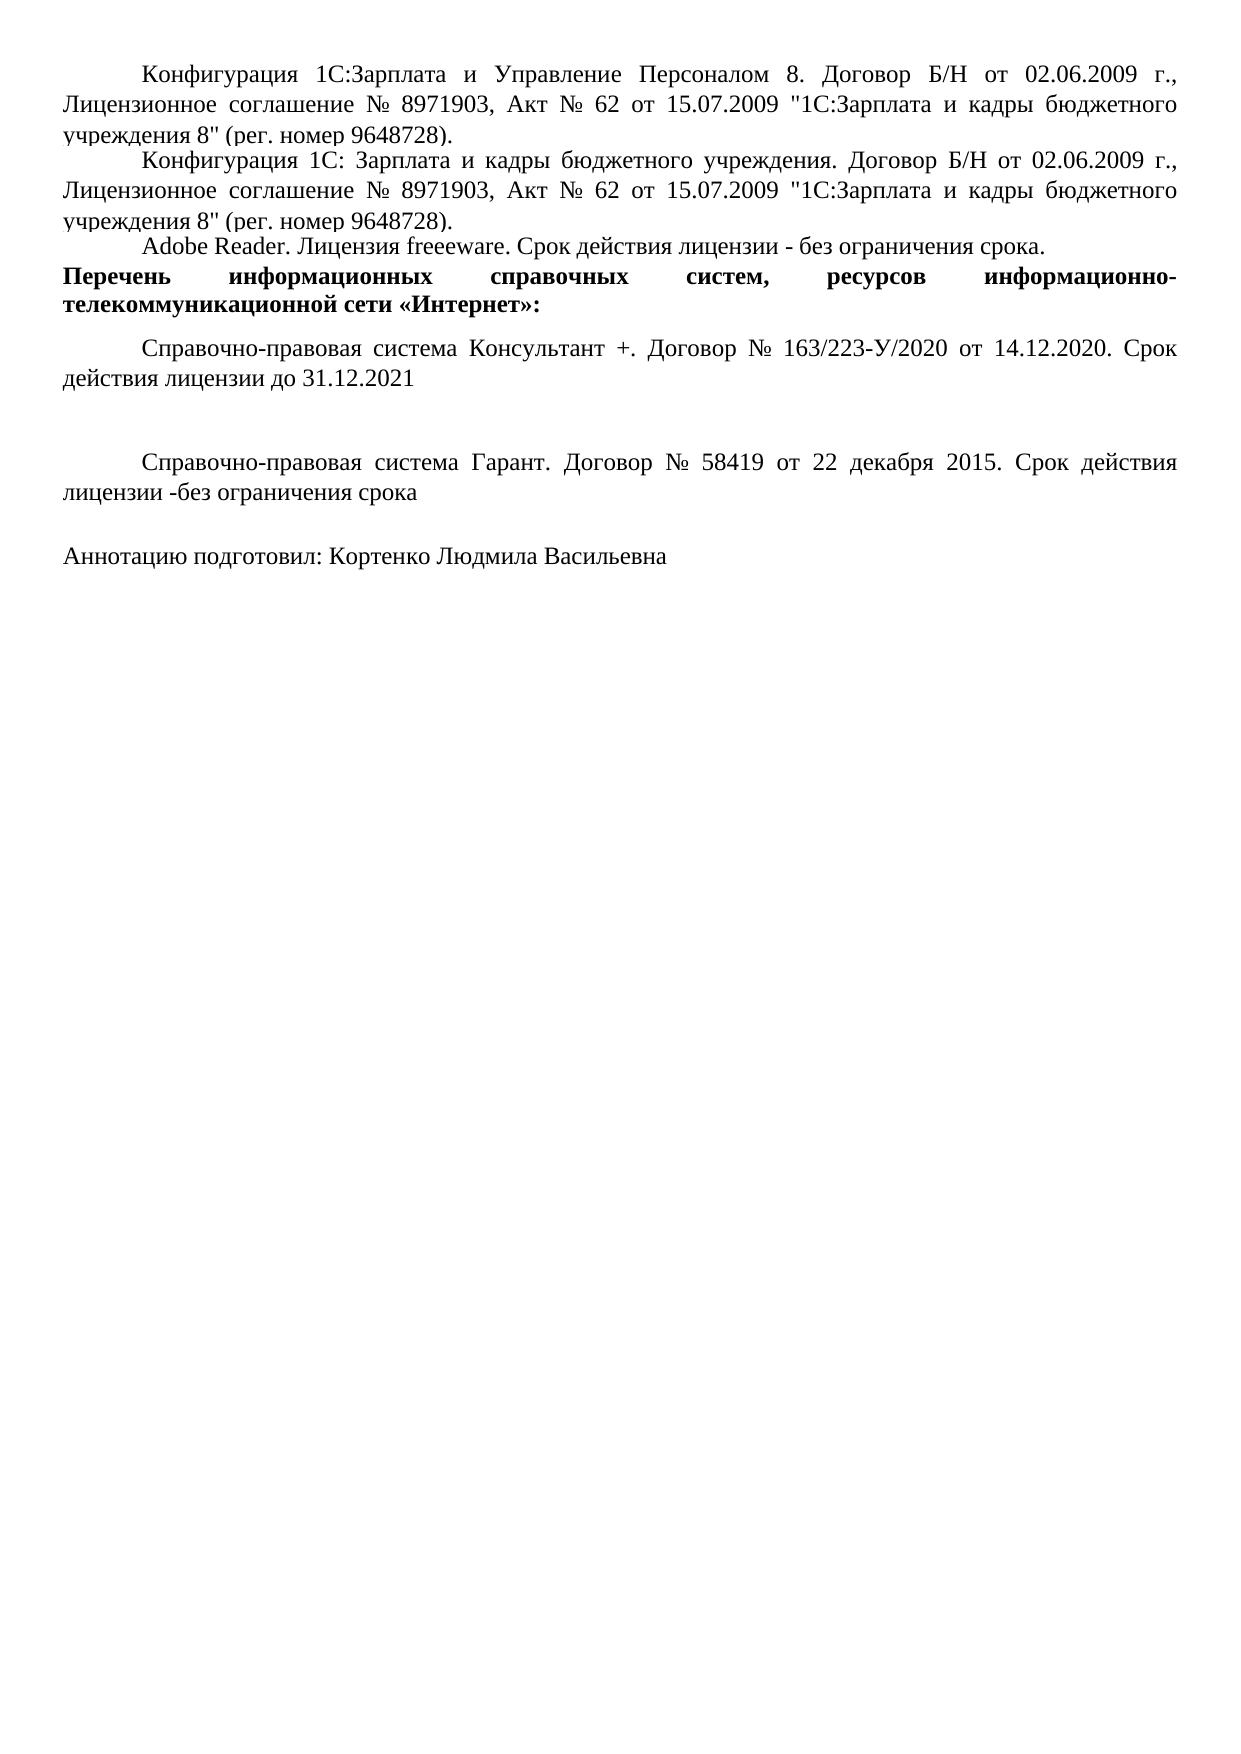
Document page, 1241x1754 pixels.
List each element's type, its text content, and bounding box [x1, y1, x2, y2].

table_header Конфигурация 1С:Зарплата и Управление Персоналом 8. Договор Б/Н от 02.06.2009 г., Лицензионное соглашение № 8971903, Акт № 62 от 15.07.2009 "1C:Зарплата и кадры бюджетного учреждения 8" (рег. номер 9648728). [59, 59, 1181, 145]
table_cell Справочно-правовая система Гарант. Договор № 58419 от 22 декабря 2015. Срок действия лицензии -без ограничения срока [59, 447, 1181, 533]
table_cell Аннотацию подготовил: Кортенко Людмила Васильевна [59, 533, 1181, 577]
table_cell Перечень информационных справочных систем, ресурсов информационно- телекоммуникационной сети «Интернет»: [59, 261, 1181, 333]
table_cell Справочно-правовая система Консультант +. Договор № 163/223-У/2020 от 14.12.2020. Срок действия лицензии до 31.12.2021 [59, 333, 1181, 447]
table_cell Adobe Reader. Лицензия freeeware. Срок действия лицензии - без ограничения срока. [59, 231, 1181, 261]
table_cell Конфигурация 1С: Зарплата и кадры бюджетного учреждения. Договор Б/Н от 02.06.2009 г., Лицензионное соглашение № 8971903, Акт № 62 от 15.07.2009 "1C:Зарплата и кадры бюджетного учреждения 8" (рег. номер 9648728). [59, 145, 1181, 231]
